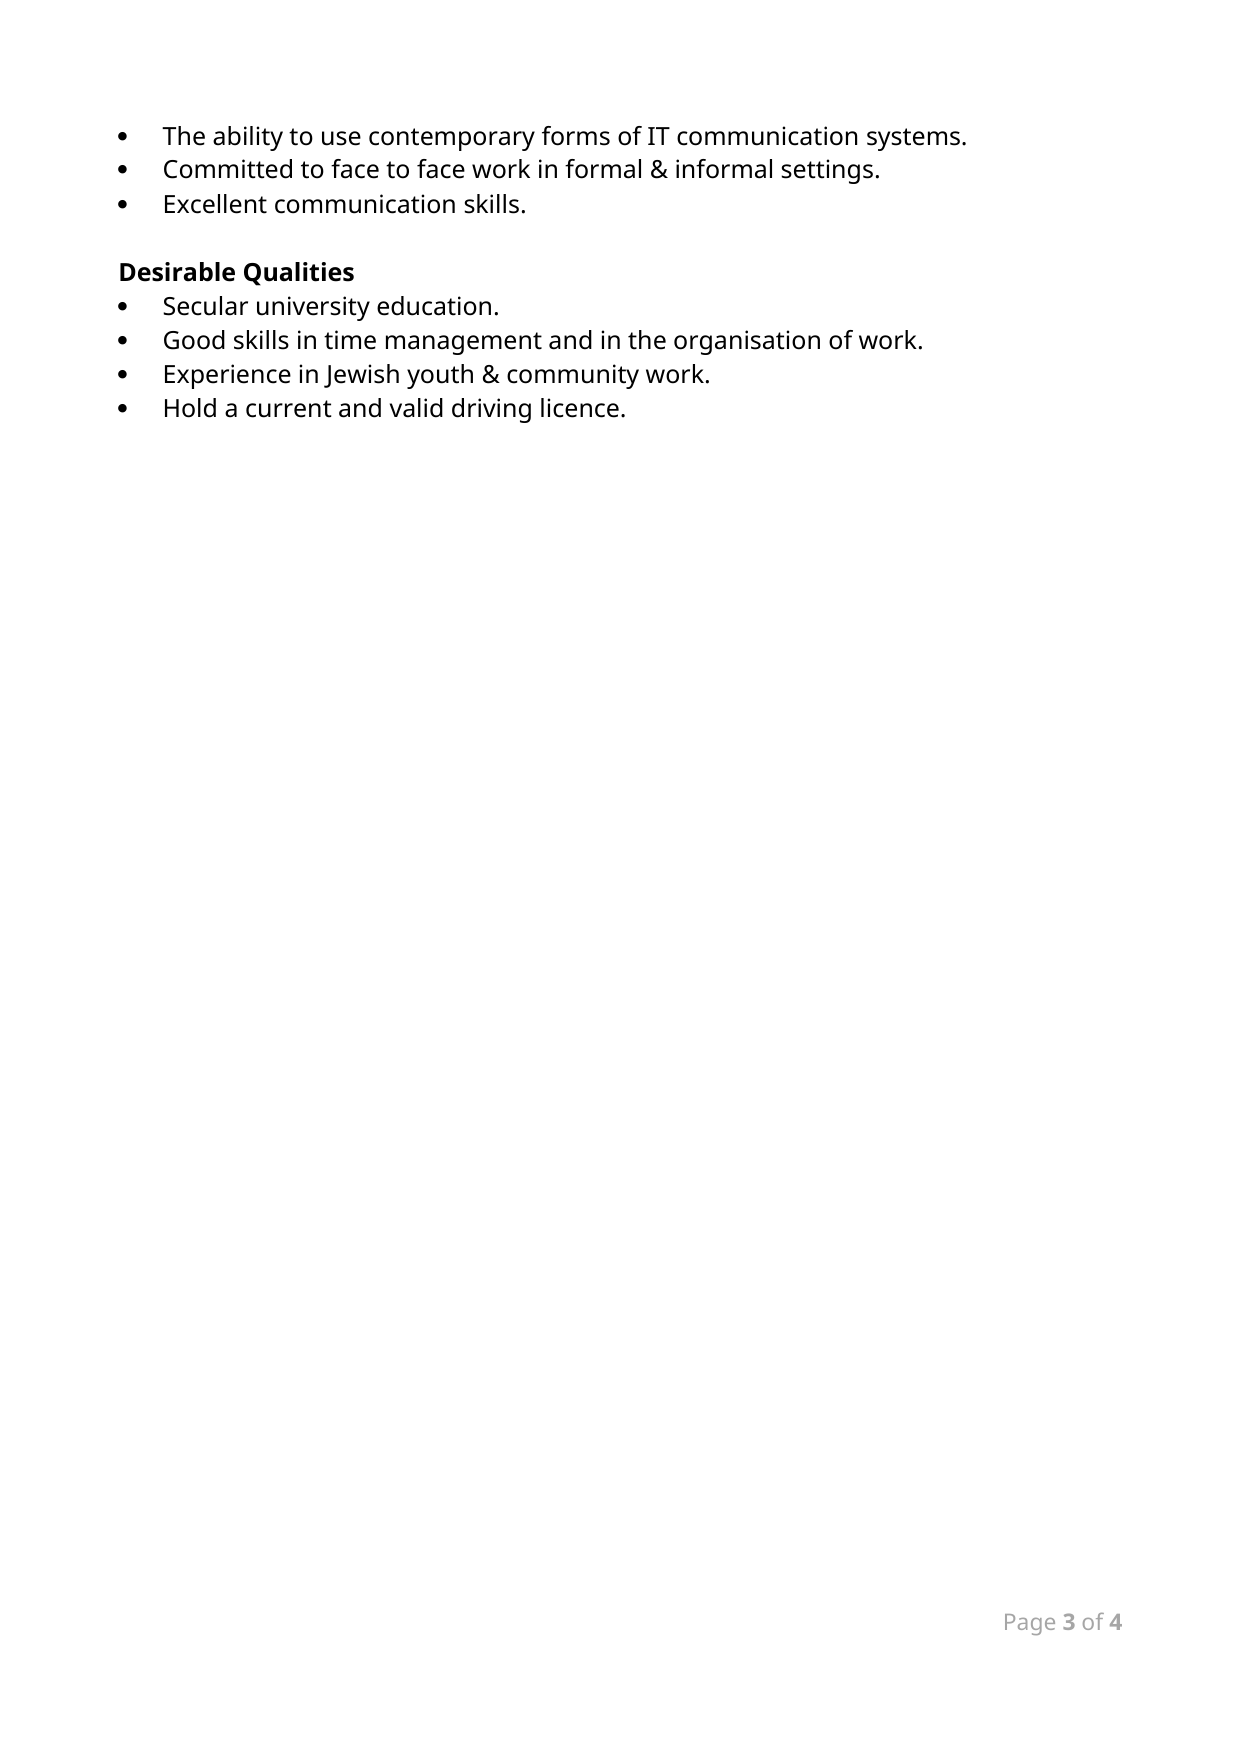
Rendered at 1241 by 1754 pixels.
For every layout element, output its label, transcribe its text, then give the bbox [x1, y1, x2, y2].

list Hold a current and valid driving licence. [118, 391, 1122, 425]
list Experience in Jewish youth & community work. [118, 357, 1122, 391]
list Excellent communication skills. [118, 186, 1122, 220]
list Committed to face to face work in formal & informal settings. [118, 152, 1122, 186]
list The ability to use contemporary forms of IT communication systems. [118, 118, 1122, 152]
list Secular university education. [118, 288, 1122, 322]
list Good skills in time management and in the organisation of work. [118, 322, 1122, 357]
text Desirable Qualities [118, 254, 1122, 288]
